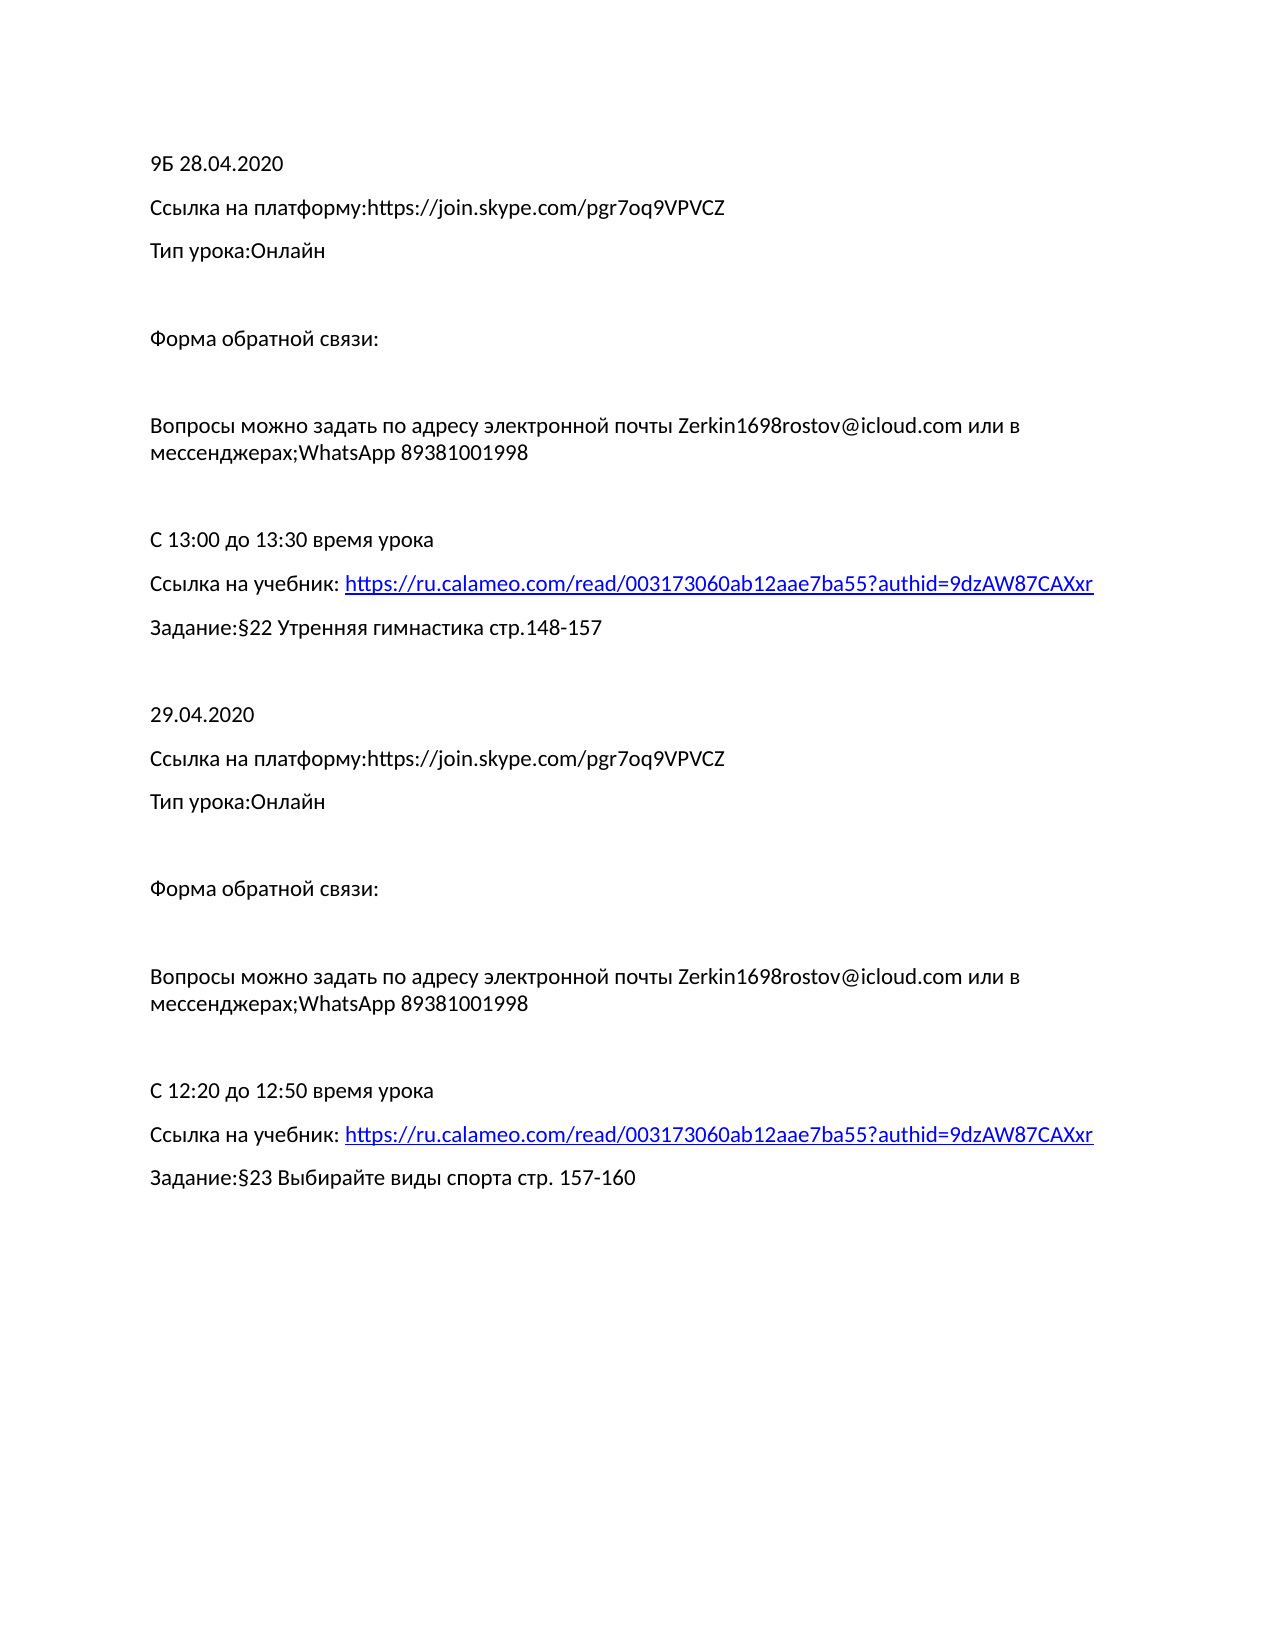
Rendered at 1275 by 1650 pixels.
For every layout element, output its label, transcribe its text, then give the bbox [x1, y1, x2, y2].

text Ссылка на учебник: https://ru.calameo.com/read/003173060ab12aae7ba55?authid=9dzAW87CAXxr [150, 570, 1125, 597]
text Ссылка на учебник: https://ru.calameo.com/read/003173060ab12aae7ba55?authid=9dzAW87CAXxr [150, 1121, 1125, 1147]
text С 13:00 до 13:30 время урока [150, 526, 1125, 553]
text Вопросы можно задать по адресу электронной почты Zerkin1698rostov@icloud.com или в мессенджерах;WhatsApp 89381001998 [150, 412, 1125, 466]
text Вопросы можно задать по адресу электронной почты Zerkin1698rostov@icloud.com или в мессенджерах;WhatsApp 89381001998 [150, 963, 1125, 1017]
text Задание:§23 Выбирайте виды спорта стр. 157-160 [150, 1164, 1125, 1191]
text Тип урока:Онлайн [150, 788, 1125, 815]
text 29.04.2020 [150, 701, 1125, 728]
text Ссылка на платформу:https://join.skype.com/pgr7oq9VPVCZ [150, 194, 1125, 221]
text Ссылка на платформу:https://join.skype.com/pgr7oq9VPVCZ [150, 744, 1125, 771]
text Форма обратной связи: [150, 324, 1125, 352]
text Задание:§22 Утренняя гимнастика стр.148-157 [150, 613, 1125, 640]
text Тип урока:Онлайн [150, 237, 1125, 264]
text С 12:20 до 12:50 время урока [150, 1077, 1125, 1104]
text Форма обратной связи: [150, 875, 1125, 902]
text 9Б 28.04.2020 [150, 150, 1125, 177]
